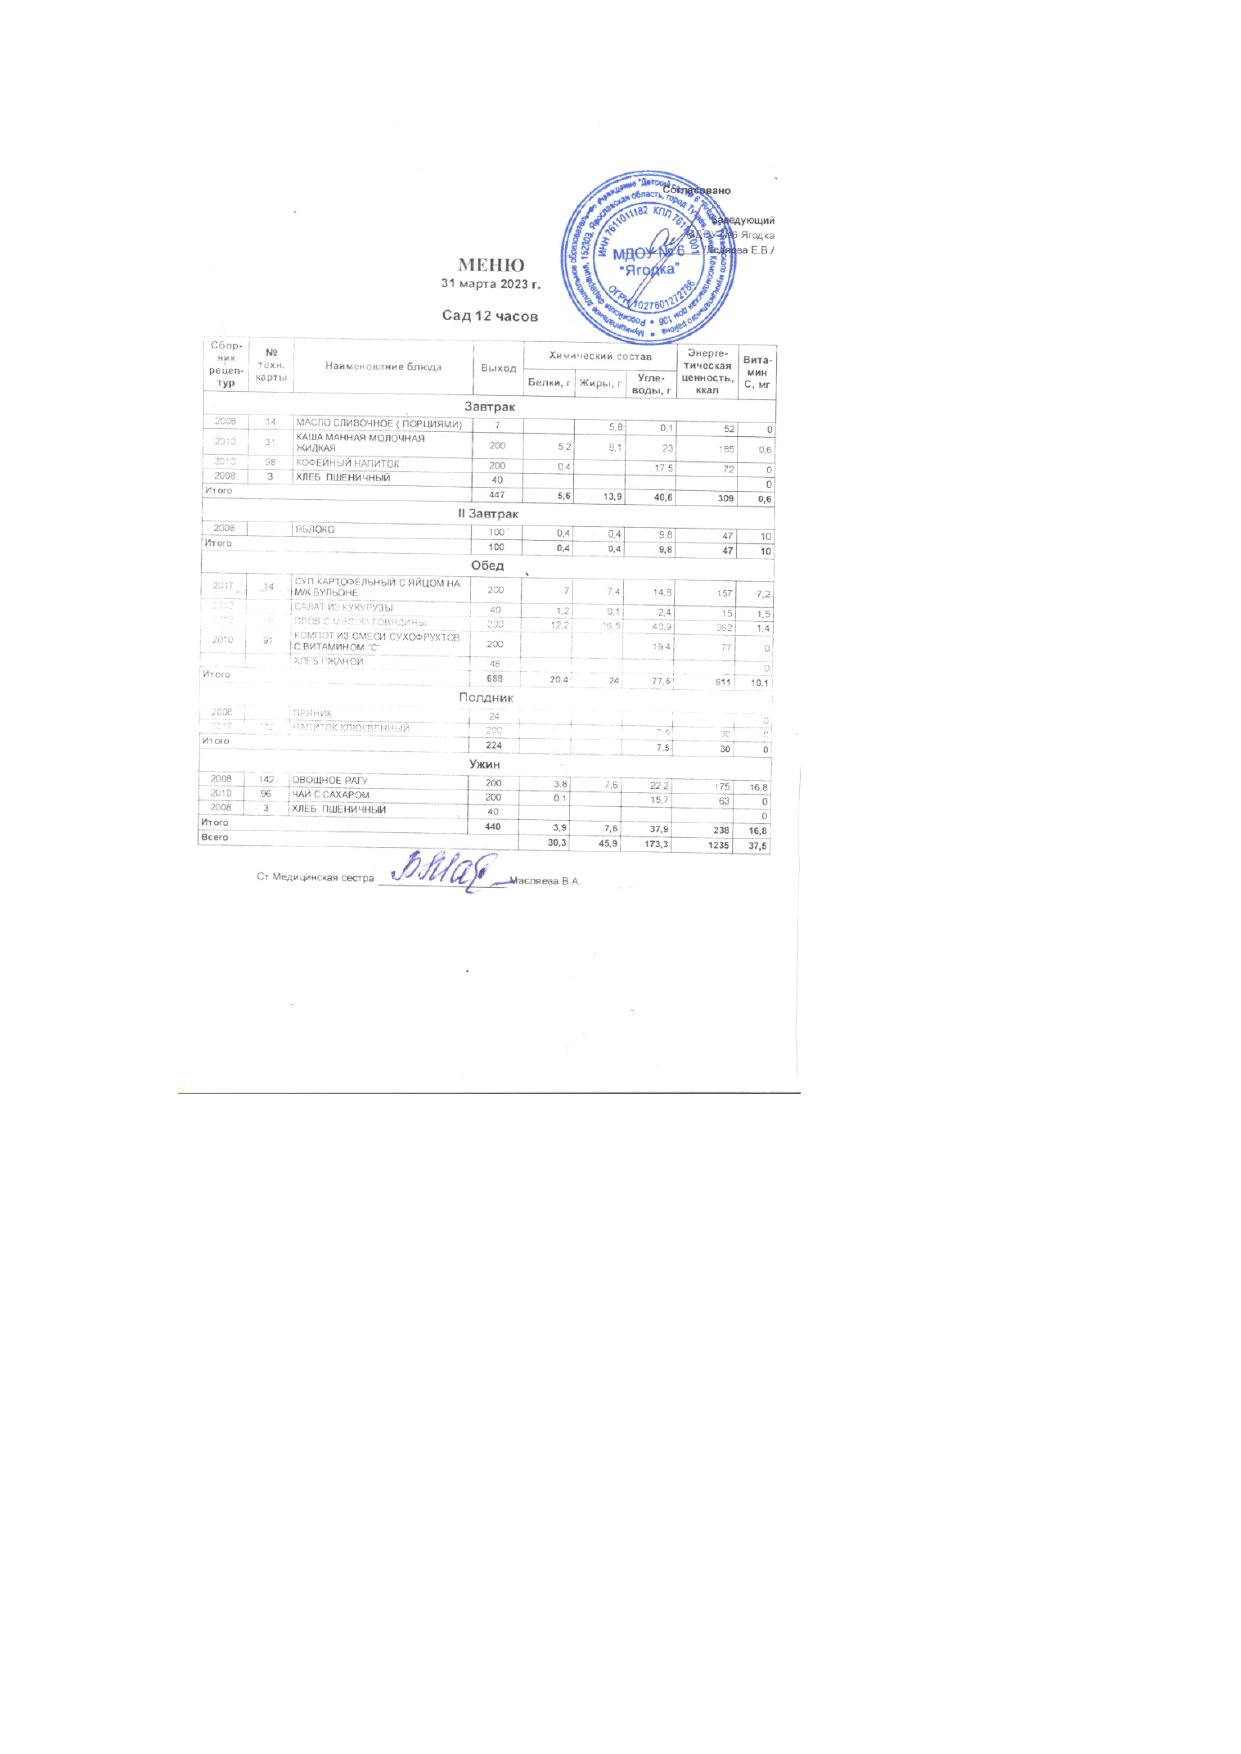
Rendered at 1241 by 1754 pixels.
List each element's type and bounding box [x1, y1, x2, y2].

picture [177, 120, 805, 1093]
